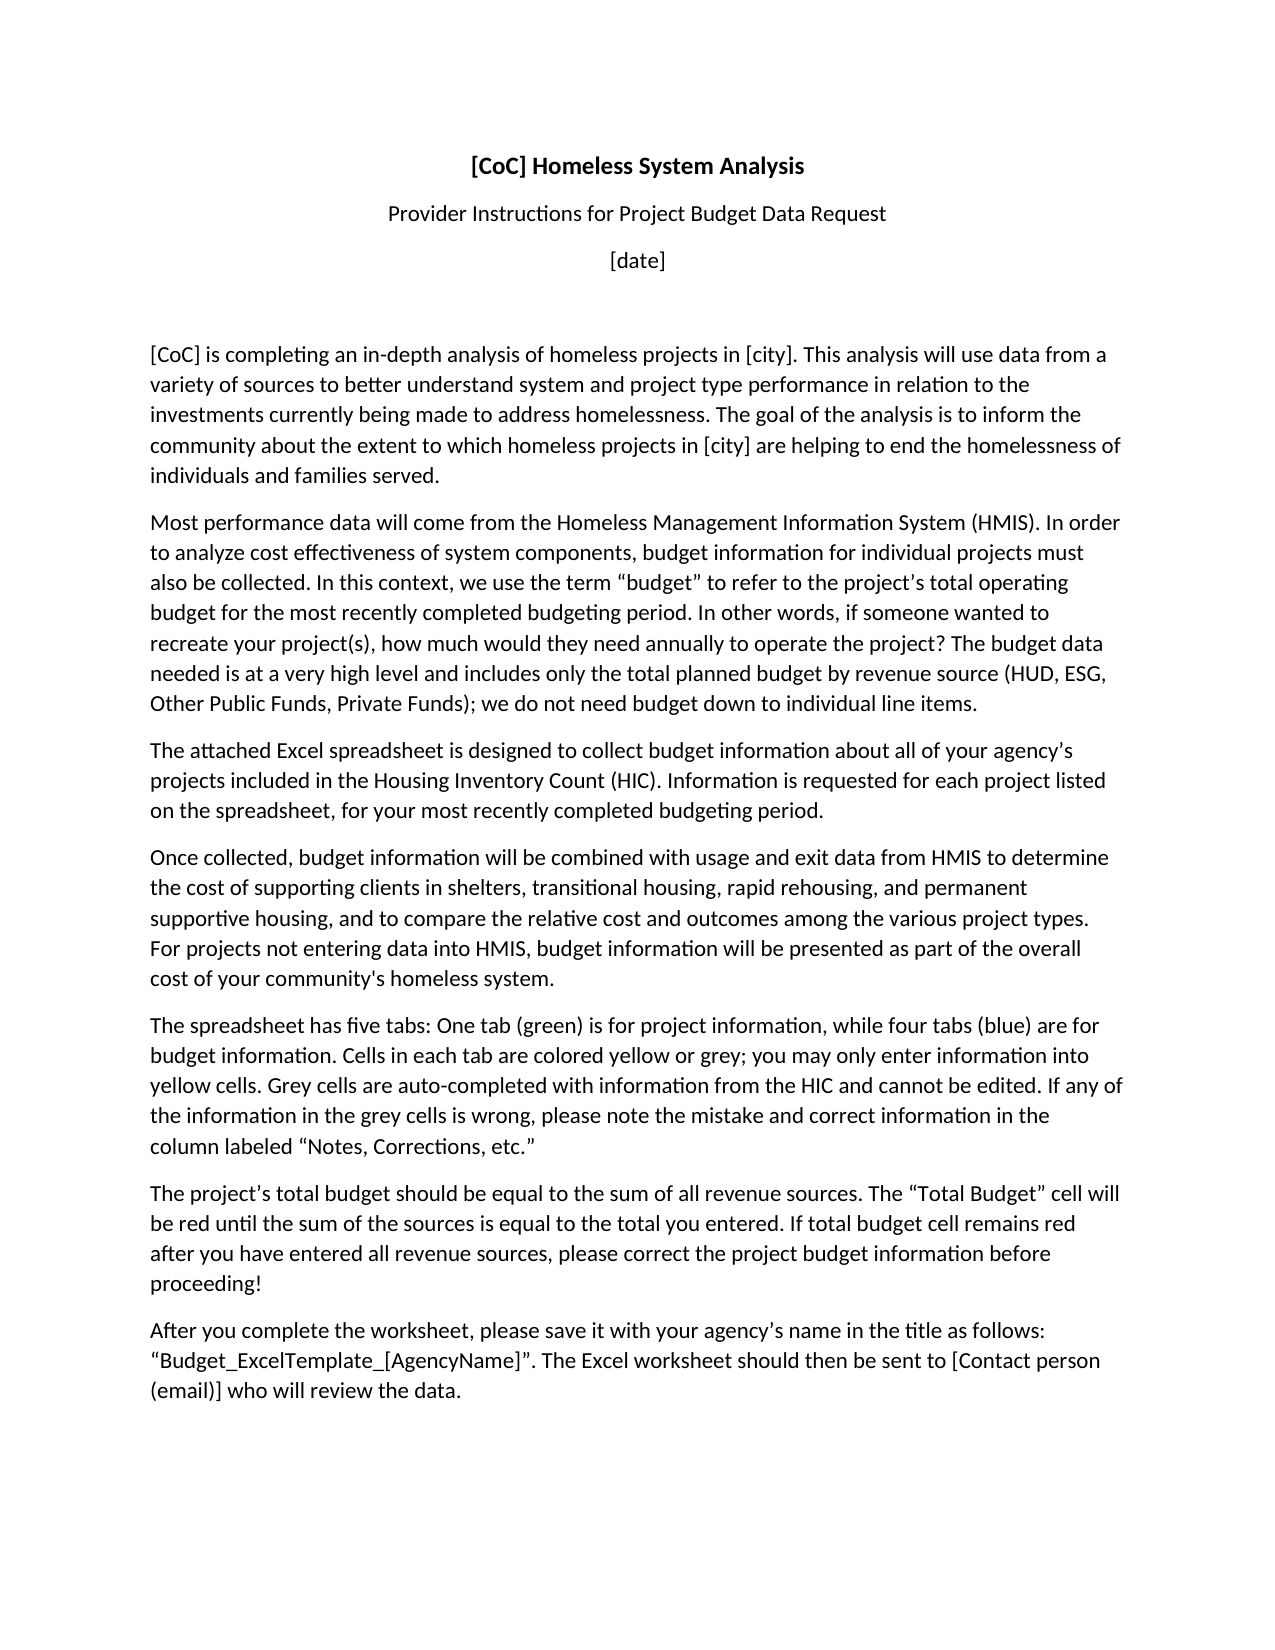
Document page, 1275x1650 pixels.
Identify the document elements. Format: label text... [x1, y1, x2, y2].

text The spreadsheet has five tabs: One tab (green) is for project information, while four tabs (blue) are for budget information. Cells in each tab are colored yellow or grey; you may only enter information into yellow cells. Grey cells are auto-completed with information from the HIC and cannot be edited. If any of the information in the grey cells is wrong, please note the mistake and correct information in the column labeled “Notes, Corrections, etc.” [150, 1011, 1125, 1160]
text [CoC] Homeless System Analysis [150, 150, 1125, 181]
text [date] [150, 246, 1125, 274]
text [CoC] is completing an in-depth analysis of homeless projects in [city]. This analysis will use data from a variety of sources to better understand system and project type performance in relation to the investments currently being made to address homelessness. The goal of the analysis is to inform the community about the extent to which homeless projects in [city] are helping to end the homelessness of individuals and families served. [150, 340, 1125, 489]
text Most performance data will come from the Homeless Management Information System (HMIS). In order to analyze cost effectiveness of system components, budget information for individual projects must also be collected. In this context, we use the term “budget” to refer to the project’s total operating budget for the most recently completed budgeting period. In other words, if someone wanted to recreate your project(s), how much would they need annually to operate the project? The budget data needed is at a very high level and includes only the total planned budget by revenue source (HUD, ESG, Other Public Funds, Private Funds); we do not need budget down to individual line items. [150, 508, 1125, 717]
text After you complete the worksheet, please save it with your agency’s name in the title as follows: “Budget_ExcelTemplate_[AgencyName]”. The Excel worksheet should then be sent to [Contact person (email)] who will review the data. [150, 1316, 1125, 1405]
text The attached Excel spreadsheet is designed to collect budget information about all of your agency’s projects included in the Housing Inventory Count (HIC). Information is requested for each project listed on the spreadsheet, for your most recently completed budgeting period. [150, 736, 1125, 824]
text Once collected, budget information will be combined with usage and exit data from HMIS to determine the cost of supporting clients in shelters, transitional housing, rapid rehousing, and permanent supportive housing, and to compare the relative cost and outcomes among the various project types. For projects not entering data into HMIS, budget information will be presented as part of the overall cost of your community's homeless system. [150, 843, 1125, 992]
text Provider Instructions for Project Budget Data Request [150, 199, 1125, 228]
text The project’s total budget should be equal to the sum of all revenue sources. The “Total Budget” cell will be red until the sum of the sources is equal to the total you entered. If total budget cell remains red after you have entered all revenue sources, please correct the project budget information before proceeding! [150, 1179, 1125, 1297]
